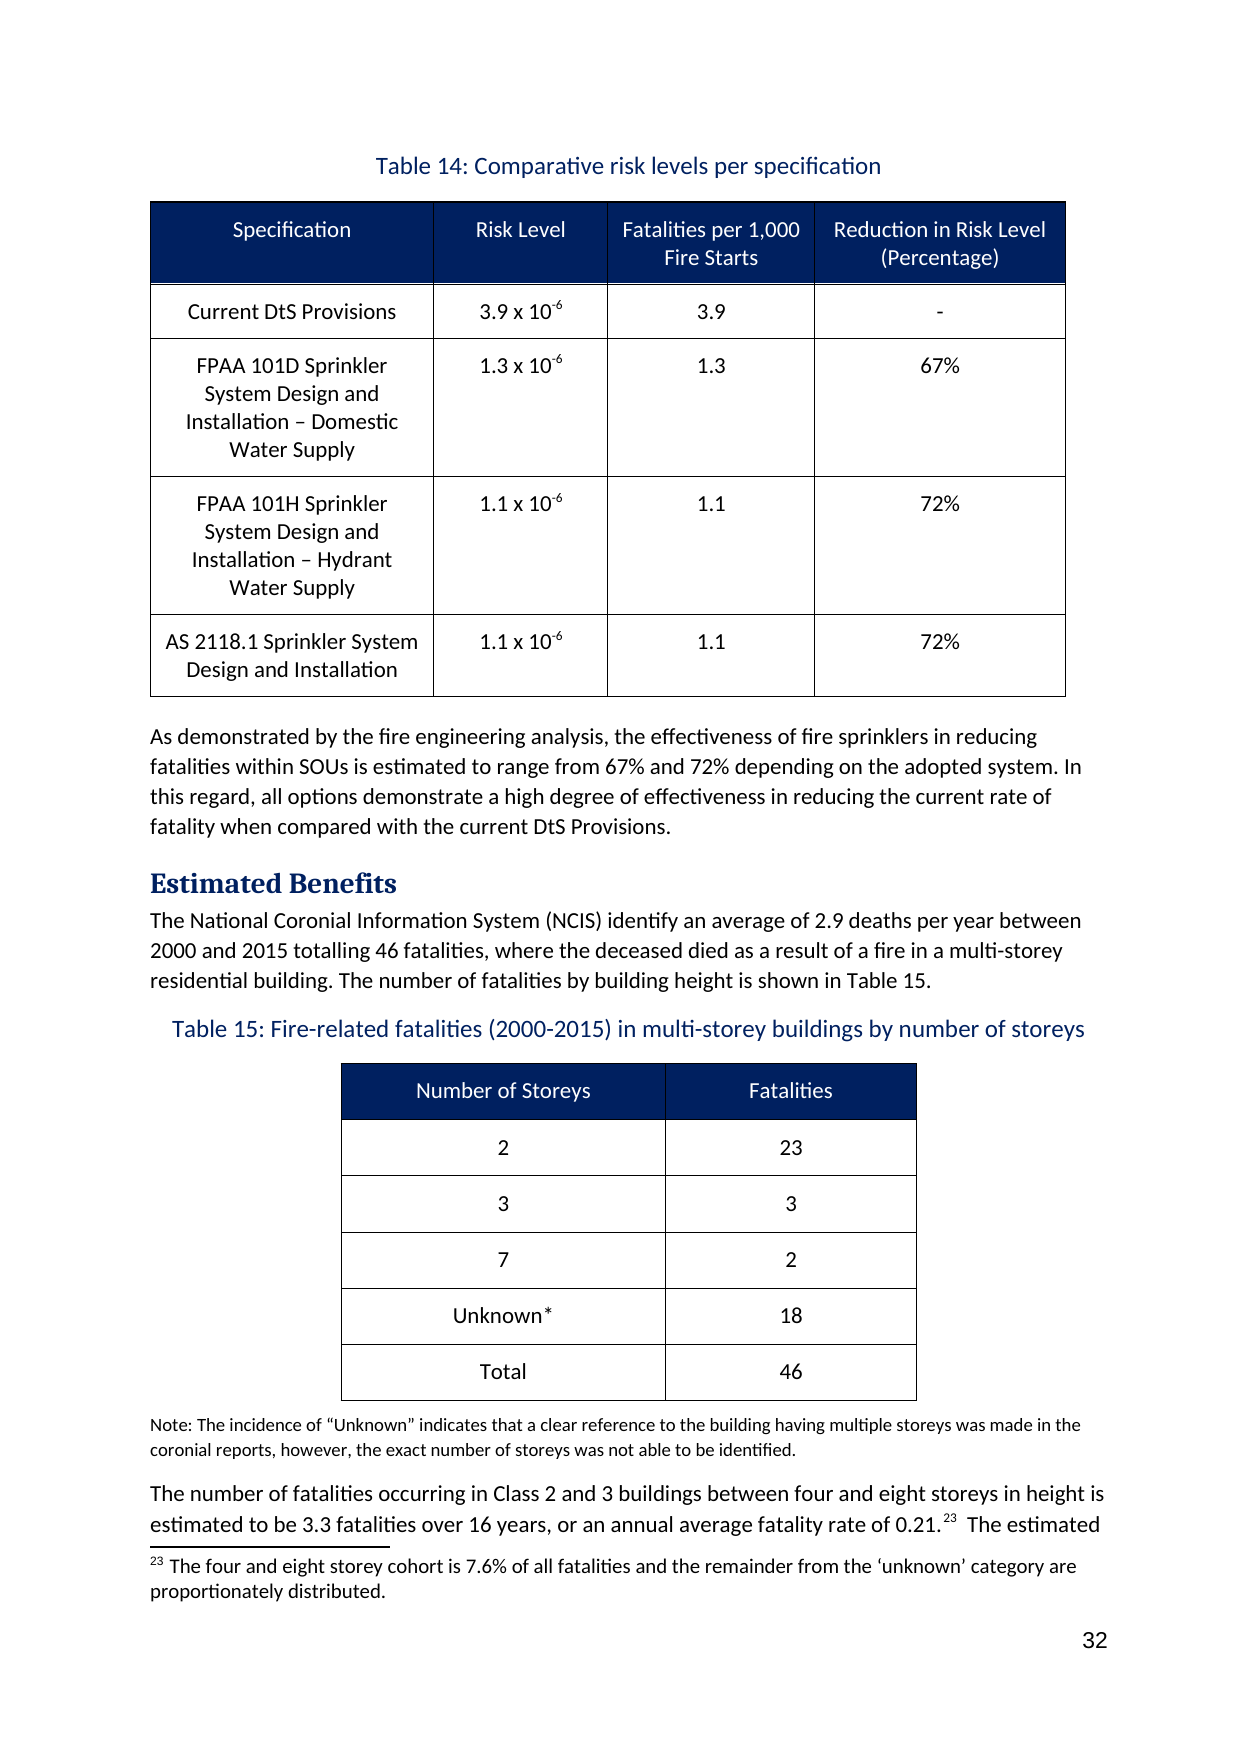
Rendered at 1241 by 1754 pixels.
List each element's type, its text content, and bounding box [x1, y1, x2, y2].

table_cell 1.3 [608, 339, 814, 476]
table_cell 72% [815, 477, 1065, 614]
text The National Coronial Information System (NCIS) identify an average of 2.9 deaths per year between 2000 and 2015 totalling 46 fatalities, where the deceased died as a result of a fire in a multi-storey residential building. The number of fatalities by building height is shown in Table 15. [150, 906, 1107, 995]
table_cell 3.9 x 10-6 [434, 285, 607, 337]
text Table 15: Fire-related fatalities (2000-2015) in multi-storey buildings by number of storeys [150, 1013, 1107, 1044]
table_cell 7 [342, 1233, 665, 1288]
table_cell 18 [666, 1289, 916, 1344]
table_cell 1.1 [608, 615, 814, 696]
table_cell FPAA 101D Sprinkler System Design and Installation – Domestic Water Supply [151, 339, 433, 476]
table_cell 46 [666, 1345, 916, 1400]
table_cell Total [342, 1345, 665, 1400]
table_cell 72% [815, 615, 1065, 696]
text As demonstrated by the fire engineering analysis, the effectiveness of fire sprinklers in reducing fatalities within SOUs is estimated to range from 67% and 72% depending on the adopted system. In this regard, all options demonstrate a high degree of effectiveness in reducing the current rate of fatality when compared with the current DtS Provisions. [150, 722, 1107, 841]
text Note: The incidence of “Unknown” indicates that a clear reference to the building having multiple storeys was made in the coronial reports, however, the exact number of storeys was not able to be identified. [150, 1413, 1107, 1461]
table_cell 2 [342, 1120, 665, 1175]
table_header Specification [151, 203, 433, 283]
subtitle Estimated Benefits [150, 868, 1107, 901]
table_cell 67% [815, 339, 1065, 476]
table_cell 3 [666, 1176, 916, 1232]
table_cell 1.1 [608, 477, 814, 614]
table_cell 1.1 x 10-6 [434, 615, 607, 696]
table_cell 1.3 x 10-6 [434, 339, 607, 476]
table_header Reduction in Risk Level (Percentage) [815, 203, 1065, 283]
table_header Fatalities per 1,000 Fire Starts [608, 203, 814, 283]
table_header Number of Storeys [342, 1064, 665, 1119]
table_cell 3.9 [608, 285, 814, 337]
table_cell Current DtS Provisions [151, 285, 433, 337]
text Table 14: Comparative risk levels per specification [150, 150, 1107, 181]
table_cell - [815, 285, 1065, 337]
table_cell FPAA 101H Sprinkler System Design and Installation – Hydrant Water Supply [151, 477, 433, 614]
table_cell 2 [666, 1233, 916, 1288]
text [150, 1479, 1107, 1538]
table_cell 3 [342, 1176, 665, 1232]
table_header Risk Level [434, 203, 607, 283]
table_cell 23 [666, 1120, 916, 1175]
table_cell AS 2118.1 Sprinkler System Design and Installation [151, 615, 433, 696]
table_cell 1.1 x 10-6 [434, 477, 607, 614]
table_cell Unknown* [342, 1289, 665, 1344]
table_header Fatalities [666, 1064, 916, 1119]
